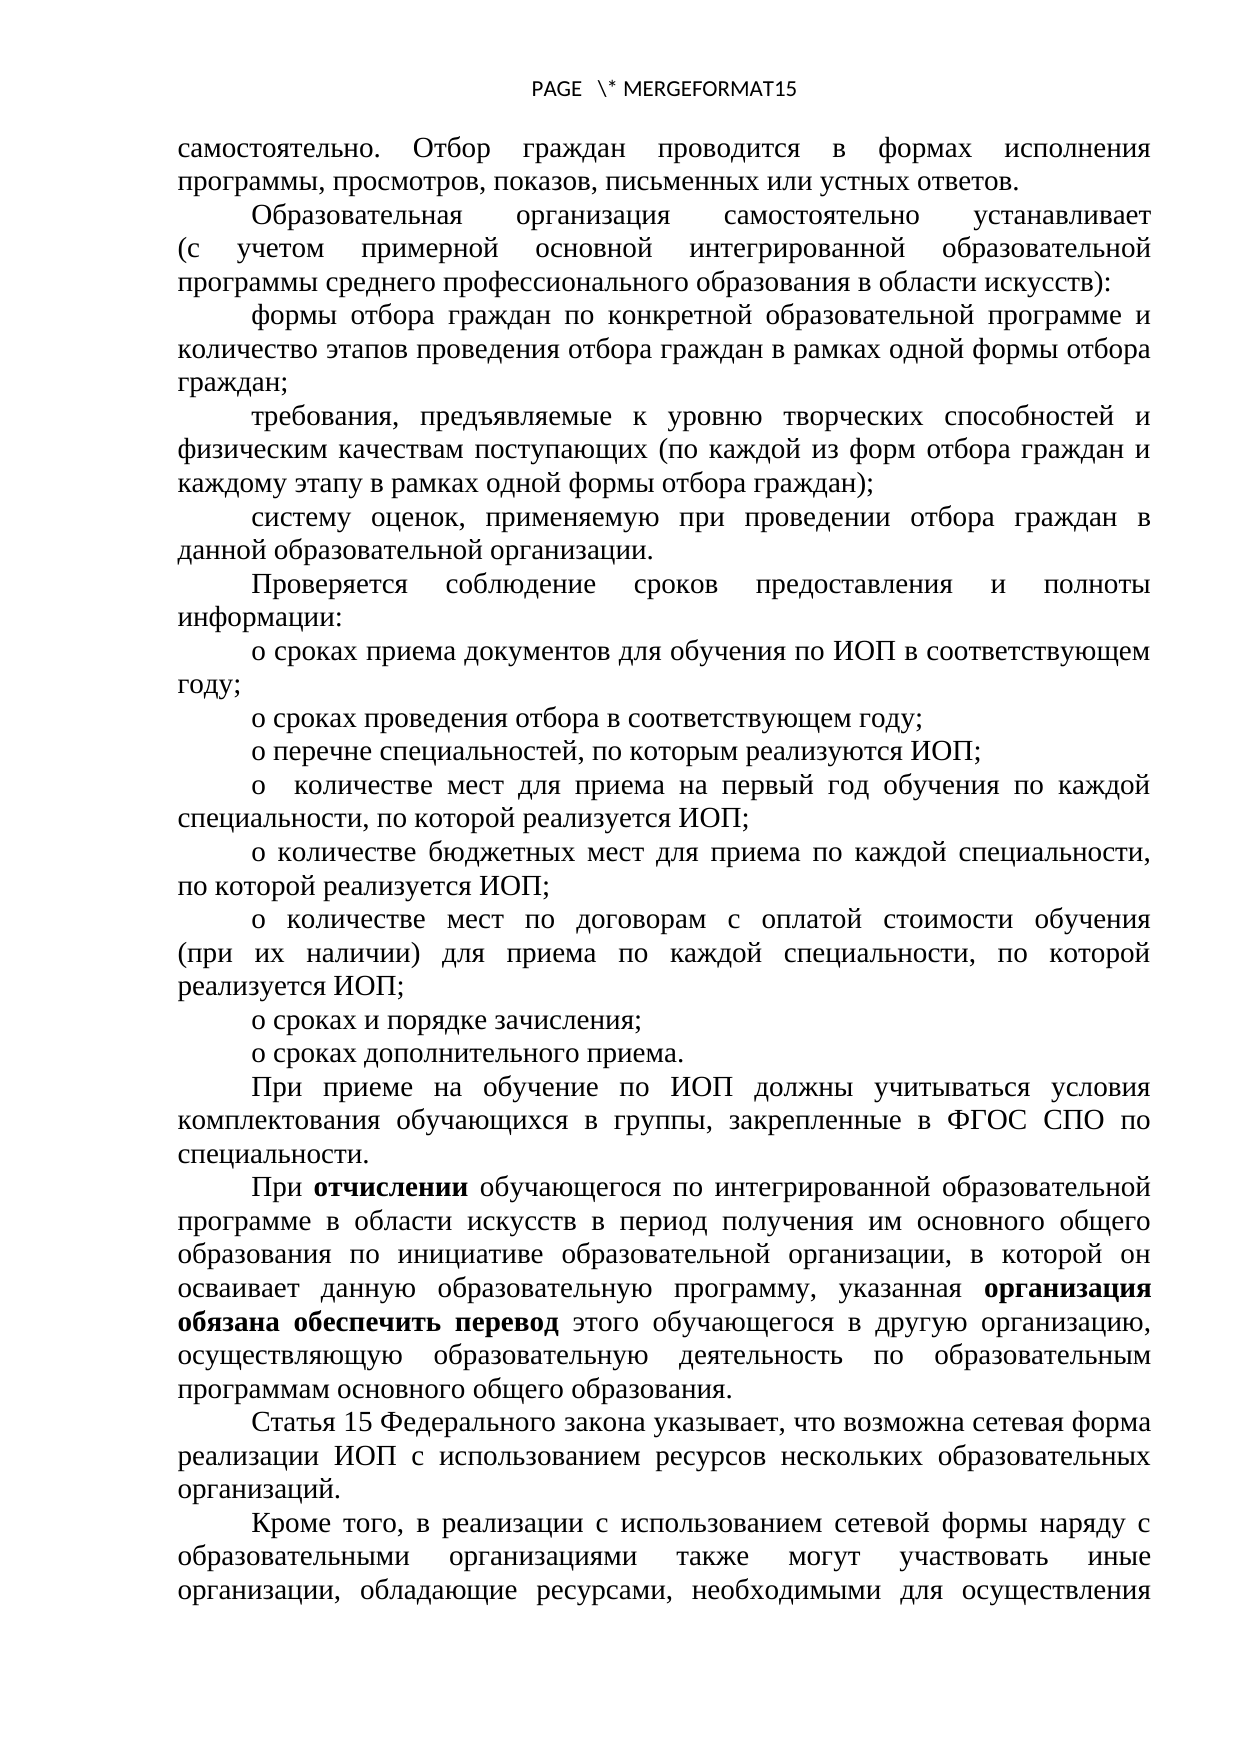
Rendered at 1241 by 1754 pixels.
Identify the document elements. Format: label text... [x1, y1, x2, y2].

text о сроках дополнительного приема. [177, 1035, 1152, 1069]
text о сроках проведения отбора в соответствующем году; [177, 700, 1152, 733]
text Образовательная организация самостоятельно устанавливает (с учетом примерной основной интегрированной образовательной программы среднего профессионального образования в области искусств): [177, 197, 1152, 297]
text формы отбора граждан по конкретной образовательной программе и количество этапов проведения отбора граждан в рамках одной формы отбора граждан; [177, 297, 1152, 398]
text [177, 1505, 1152, 1606]
text о перечне специальностей, по которым реализуются ИОП; [177, 733, 1152, 767]
text о количестве бюджетных мест для приема по каждой специальности, по которой реализуется ИОП; [177, 834, 1152, 901]
text о сроках и порядке зачисления; [177, 1002, 1152, 1035]
text требования, предъявляемые к уровню творческих способностей и физическим качествам поступающих (по каждой из форм отбора граждан и каждому этапу в рамках одной формы отбора граждан); [177, 398, 1152, 499]
text Проверяется соблюдение сроков предоставления и полноты информации: [177, 566, 1152, 633]
text о количестве мест для приема на первый год обучения по каждой специальности, по которой реализуется ИОП; [177, 767, 1152, 834]
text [177, 130, 1152, 197]
text При приеме на обучение по ИОП должны учитываться условия комплектования обучающихся в группы, закрепленные в ФГОС СПО по специальности. [177, 1069, 1152, 1169]
text Статья 15 Федерального закона указывает, что возможна сетевая форма реализации ИОП с использованием ресурсов нескольких образовательных организаций. [177, 1404, 1152, 1505]
text систему оценок, применяемую при проведении отбора граждан в данной образовательной организации. [177, 499, 1152, 566]
text о количестве мест по договорам с оплатой стоимости обучения (при их наличии) для приема по каждой специальности, по которой реализуется ИОП; [177, 901, 1152, 1002]
text о сроках приема документов для обучения по ИОП в соответствующем году; [177, 633, 1152, 700]
text При отчислении обучающегося по интегрированной образовательной программе в области искусств в период получения им основного общего образования по инициативе образовательной организации, в которой он осваивает данную образовательную программу, указанная организация обязана обеспечить перевод этого обучающегося в другую организацию, осуществляющую образовательную деятельность по образовательным программам основного общего образования. [177, 1169, 1152, 1404]
